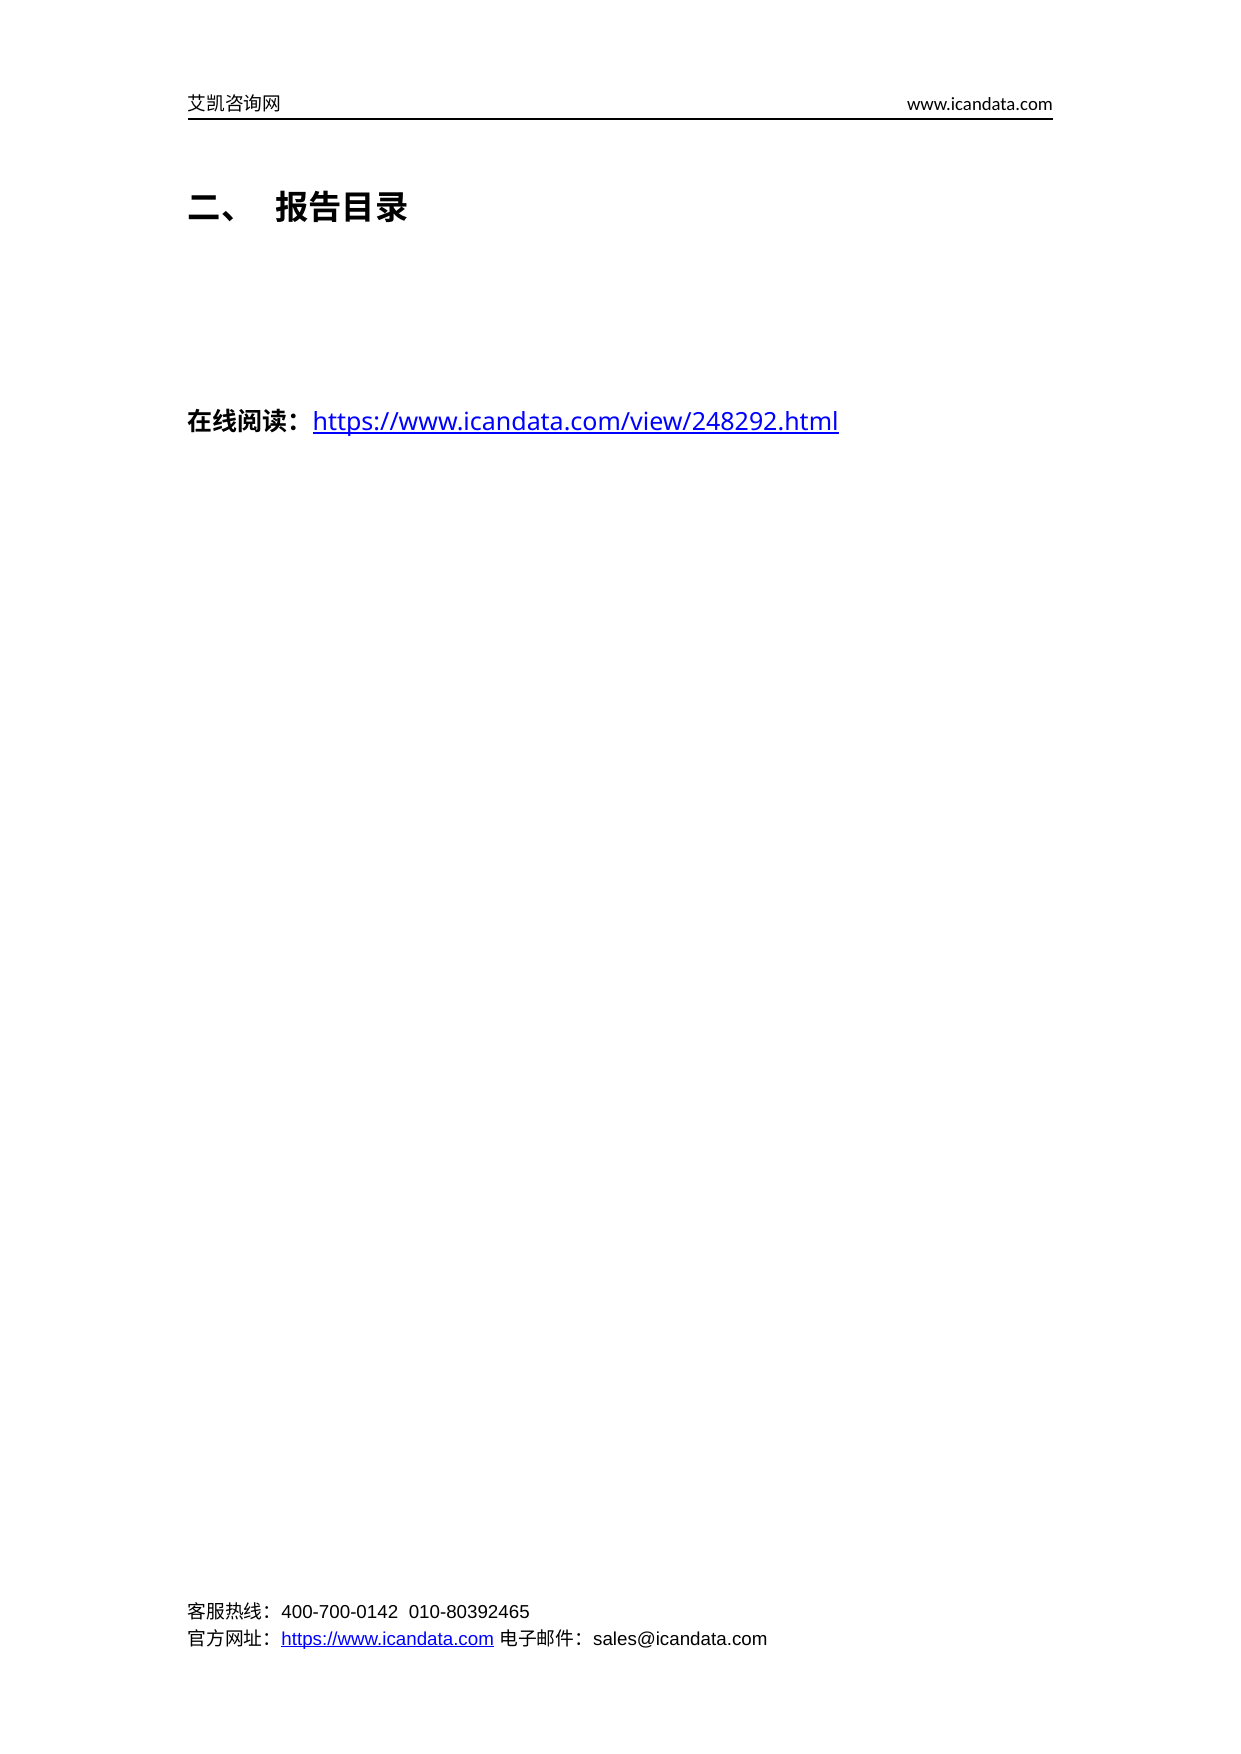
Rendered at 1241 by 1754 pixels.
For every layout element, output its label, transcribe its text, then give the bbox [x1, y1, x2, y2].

subtitle 报告目录 [187, 172, 1053, 237]
text 在线阅读：https://www.icandata.com/view/248292.html [187, 387, 1053, 452]
